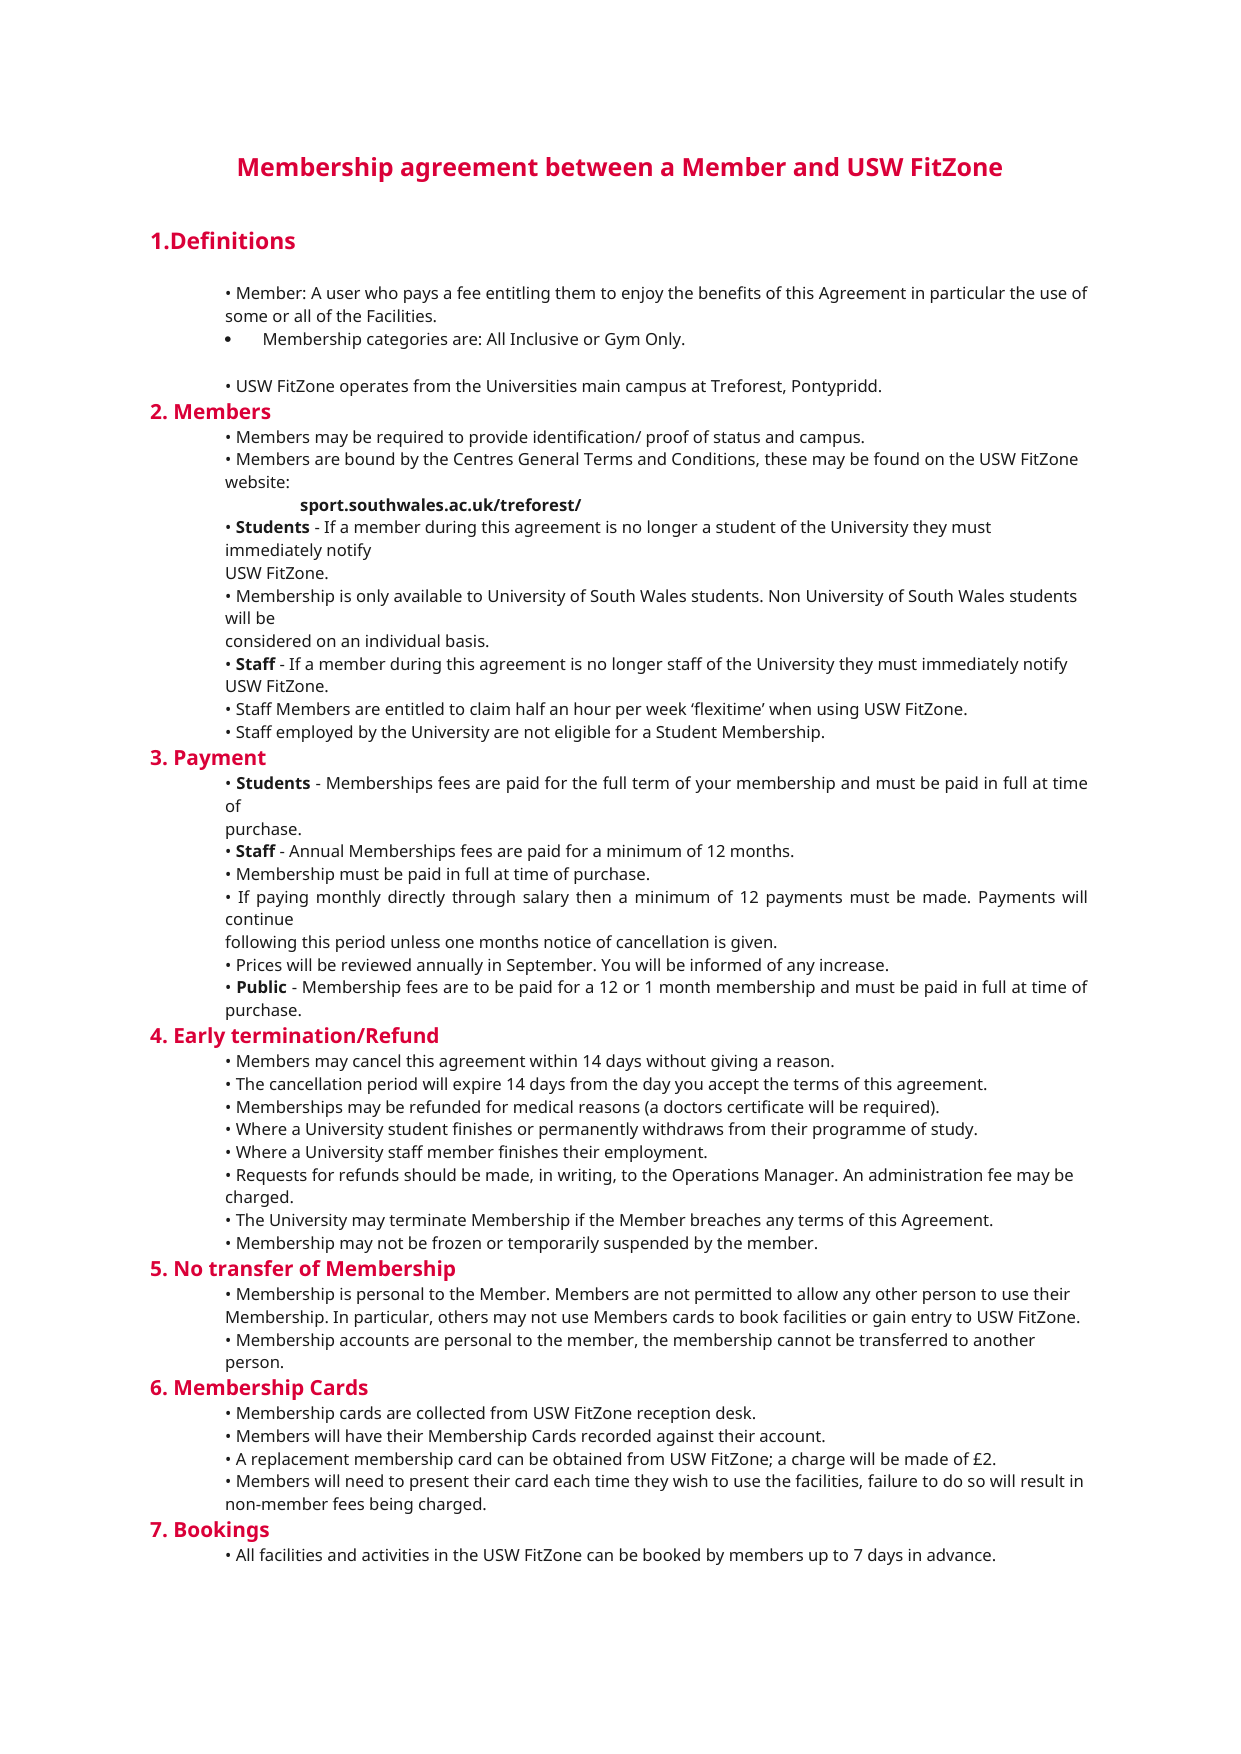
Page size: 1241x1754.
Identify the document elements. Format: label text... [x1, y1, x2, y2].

list Membership categories are: All Inclusive or Gym Only. [225, 327, 1090, 350]
text sport.southwales.ac.uk/treforest/ [225, 493, 1090, 516]
text • Members will have their Membership Cards recorded against their account. [225, 1425, 1090, 1447]
text • Membership is personal to the Member. Members are not permitted to allow any other person to use their [225, 1283, 1090, 1305]
list Membership agreement between a Member and USW FitZone [150, 150, 1090, 184]
text • USW FitZone operates from the Universities main campus at Treforest, Pontypridd. [225, 374, 1090, 397]
text 5. No transfer of Membership [150, 1254, 1090, 1283]
text following this period unless one months notice of cancellation is given. [225, 931, 1090, 953]
text • Staff Members are entitled to claim half an hour per week ‘flexitime’ when using USW FitZone. [225, 698, 1090, 721]
text • Members will need to present their card each time they wish to use the facilities, failure to do so will result in [225, 1470, 1090, 1493]
text • Membership cards are collected from USW FitZone reception desk. [225, 1402, 1090, 1425]
text • Membership may not be frozen or temporarily suspended by the member. [225, 1232, 1090, 1254]
text • The cancellation period will expire 14 days from the day you accept the terms of this agreement. [225, 1073, 1090, 1095]
text • The University may terminate Membership if the Member breaches any terms of this Agreement. [225, 1209, 1090, 1232]
text 2. Members [150, 397, 1090, 425]
text • Staff - Annual Memberships fees are paid for a minimum of 12 months. [225, 840, 1090, 862]
text • Students - If a member during this agreement is no longer a student of the University they must immediately notify [225, 516, 1090, 562]
text considered on an individual basis. [225, 630, 1090, 652]
text • Members may cancel this agreement within 14 days without giving a reason. [225, 1050, 1090, 1073]
text USW FitZone. [225, 562, 1090, 584]
text 6. Membership Cards [150, 1373, 1090, 1402]
text • Members are bound by the Centres General Terms and Conditions, these may be found on the USW FitZone website: [225, 448, 1090, 493]
text purchase. [225, 817, 1090, 840]
text • Where a University staff member finishes their employment. [225, 1141, 1090, 1163]
text • Staff - If a member during this agreement is no longer staff of the University they must immediately notify USW FitZone. [225, 652, 1090, 698]
text • Staff employed by the University are not eligible for a Student Membership. [225, 721, 1090, 743]
text • Membership is only available to University of South Wales students. Non University of South Wales students will be [225, 584, 1090, 630]
text • If paying monthly directly through salary then a minimum of 12 payments must be made. Payments will continue [225, 885, 1090, 931]
text • A replacement membership card can be obtained from USW FitZone; a charge will be made of £2. [225, 1447, 1090, 1470]
text 4. Early termination/Refund [150, 1021, 1090, 1050]
text non-member fees being charged. [225, 1493, 1090, 1516]
text • Where a University student finishes or permanently withdraws from their programme of study. [225, 1118, 1090, 1141]
list 1.Definitions [150, 225, 1090, 256]
text • Students - Memberships fees are paid for the full term of your membership and must be paid in full at time of [225, 772, 1090, 817]
text • Memberships may be refunded for medical reasons (a doctors certificate will be required). [225, 1095, 1090, 1118]
text 3. Payment [150, 743, 1090, 772]
text • Public - Membership fees are to be paid for a 12 or 1 month membership and must be paid in full at time of purchase. [225, 976, 1090, 1021]
text • Membership must be paid in full at time of purchase. [225, 862, 1090, 885]
text • Members may be required to provide identification/ proof of status and campus. [225, 425, 1090, 448]
text • Requests for refunds should be made, in writing, to the Operations Manager. An administration fee may be charged. [225, 1163, 1090, 1209]
text 7. Bookings [150, 1516, 1090, 1544]
text • All facilities and activities in the USW FitZone can be booked by members up to 7 days in advance. [225, 1544, 1090, 1567]
text • Membership accounts are personal to the member, the membership cannot be transferred to another person. [225, 1328, 1090, 1373]
text • Member: A user who pays a fee entitling them to enjoy the benefits of this Agreement in particular the use of some or all of the Facilities. [225, 282, 1090, 327]
text • Prices will be reviewed annually in September. You will be informed of any increase. [225, 953, 1090, 976]
text Membership. In particular, others may not use Members cards to book facilities or gain entry to USW FitZone. [225, 1305, 1090, 1328]
